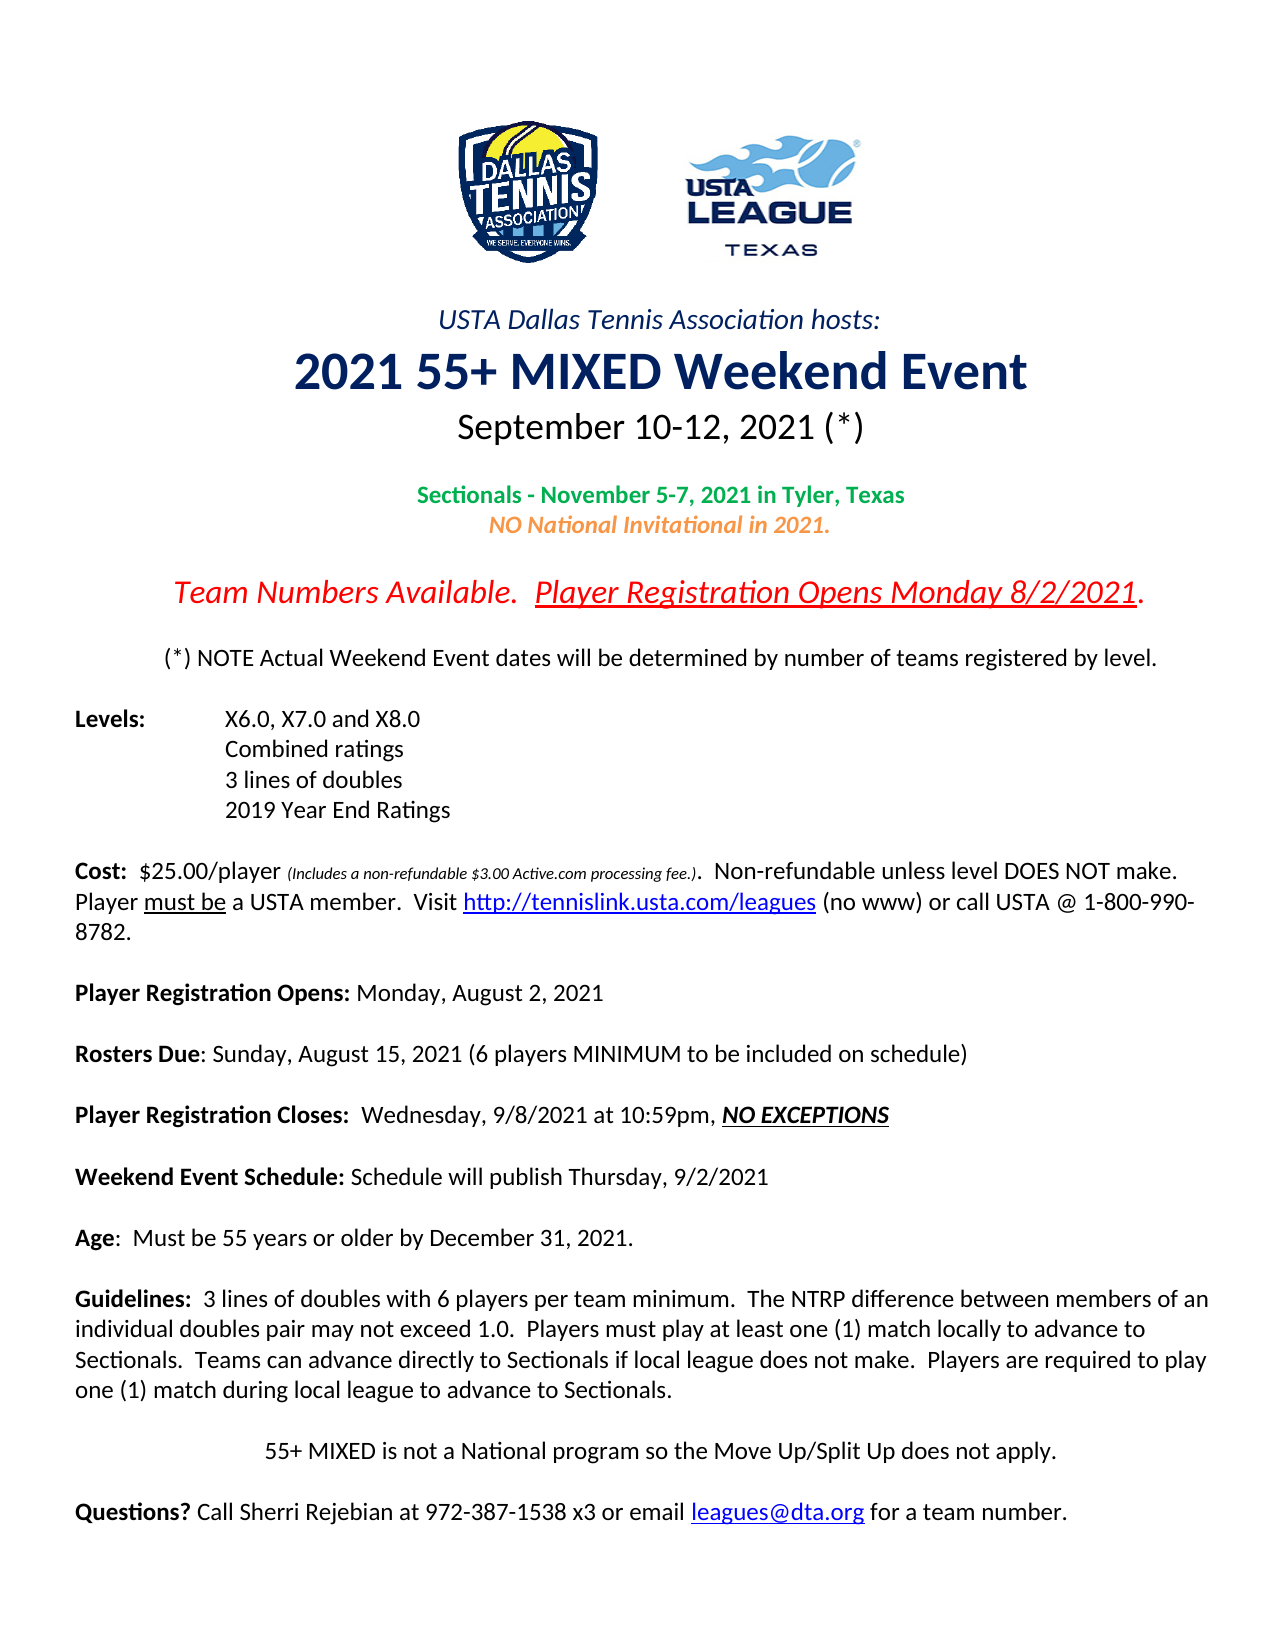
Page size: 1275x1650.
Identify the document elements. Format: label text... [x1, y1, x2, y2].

text Rosters Due: Sunday, August 15, 2021 (6 players MINIMUM to be included on schedule) [75, 1039, 1247, 1069]
subtitle USTA Dallas Tennis Association hosts: [75, 301, 1247, 337]
text 3 lines of doubles [150, 764, 1247, 794]
text Weekend Event Schedule: Schedule will publish Thursday, 9/2/2021 [75, 1161, 1247, 1191]
text 2019 Year End Ratings [150, 794, 1247, 825]
text Levels: X6.0, X7.0 and X8.0 [75, 703, 1247, 733]
text Combined ratings [150, 733, 1247, 764]
text Age: Must be 55 years or older by December 31, 2021. [75, 1222, 1247, 1252]
text (*) NOTE Actual Weekend Event dates will be determined by number of teams registered by level. [75, 642, 1247, 672]
text Player Registration Closes: Wednesday, 9/8/2021 at 10:59pm, NO EXCEPTIONS [75, 1100, 1247, 1130]
text Guidelines: 3 lines of doubles with 6 players per team minimum. The NTRP difference between members of an individual doubles pair may not exceed 1.0. Players must play at least one (1) match locally to advance to Sectionals. Teams can advance directly to Sectionals if local league does not make. Players are required to play one (1) match during local league to advance to Sectionals. [75, 1283, 1247, 1405]
picture [683, 132, 864, 263]
text Cost: $25.00/player (Includes a non-refundable $3.00 Active.com processing fee.). Non-refundable unless level DOES NOT make. Player must be a USTA member. Visit http://tennislink.usta.com/leagues (no www) or call USTA @ 1-800-990-8782. [75, 856, 1247, 947]
text 55+ MIXED is not a National program so the Move Up/Split Up does not apply. [75, 1435, 1247, 1466]
text NO National Invitational in 2021. [75, 509, 1247, 540]
text Questions? Call Sherri Rejebian at 972-387-1538 x3 or email leagues@dta.org for a team number. [75, 1496, 1247, 1527]
text Player Registration Opens: Monday, August 2, 2021 [75, 978, 1247, 1008]
text Sectionals - November 5-7, 2021 in Tyler, Texas [75, 479, 1247, 509]
text September 10-12, 2021 (*) [75, 403, 1247, 448]
text Team Numbers Available. Player Registration Opens Monday 8/2/2021. [75, 571, 1247, 611]
text 2021 55+ MIXED Weekend Event [75, 337, 1247, 403]
picture [458, 121, 598, 263]
